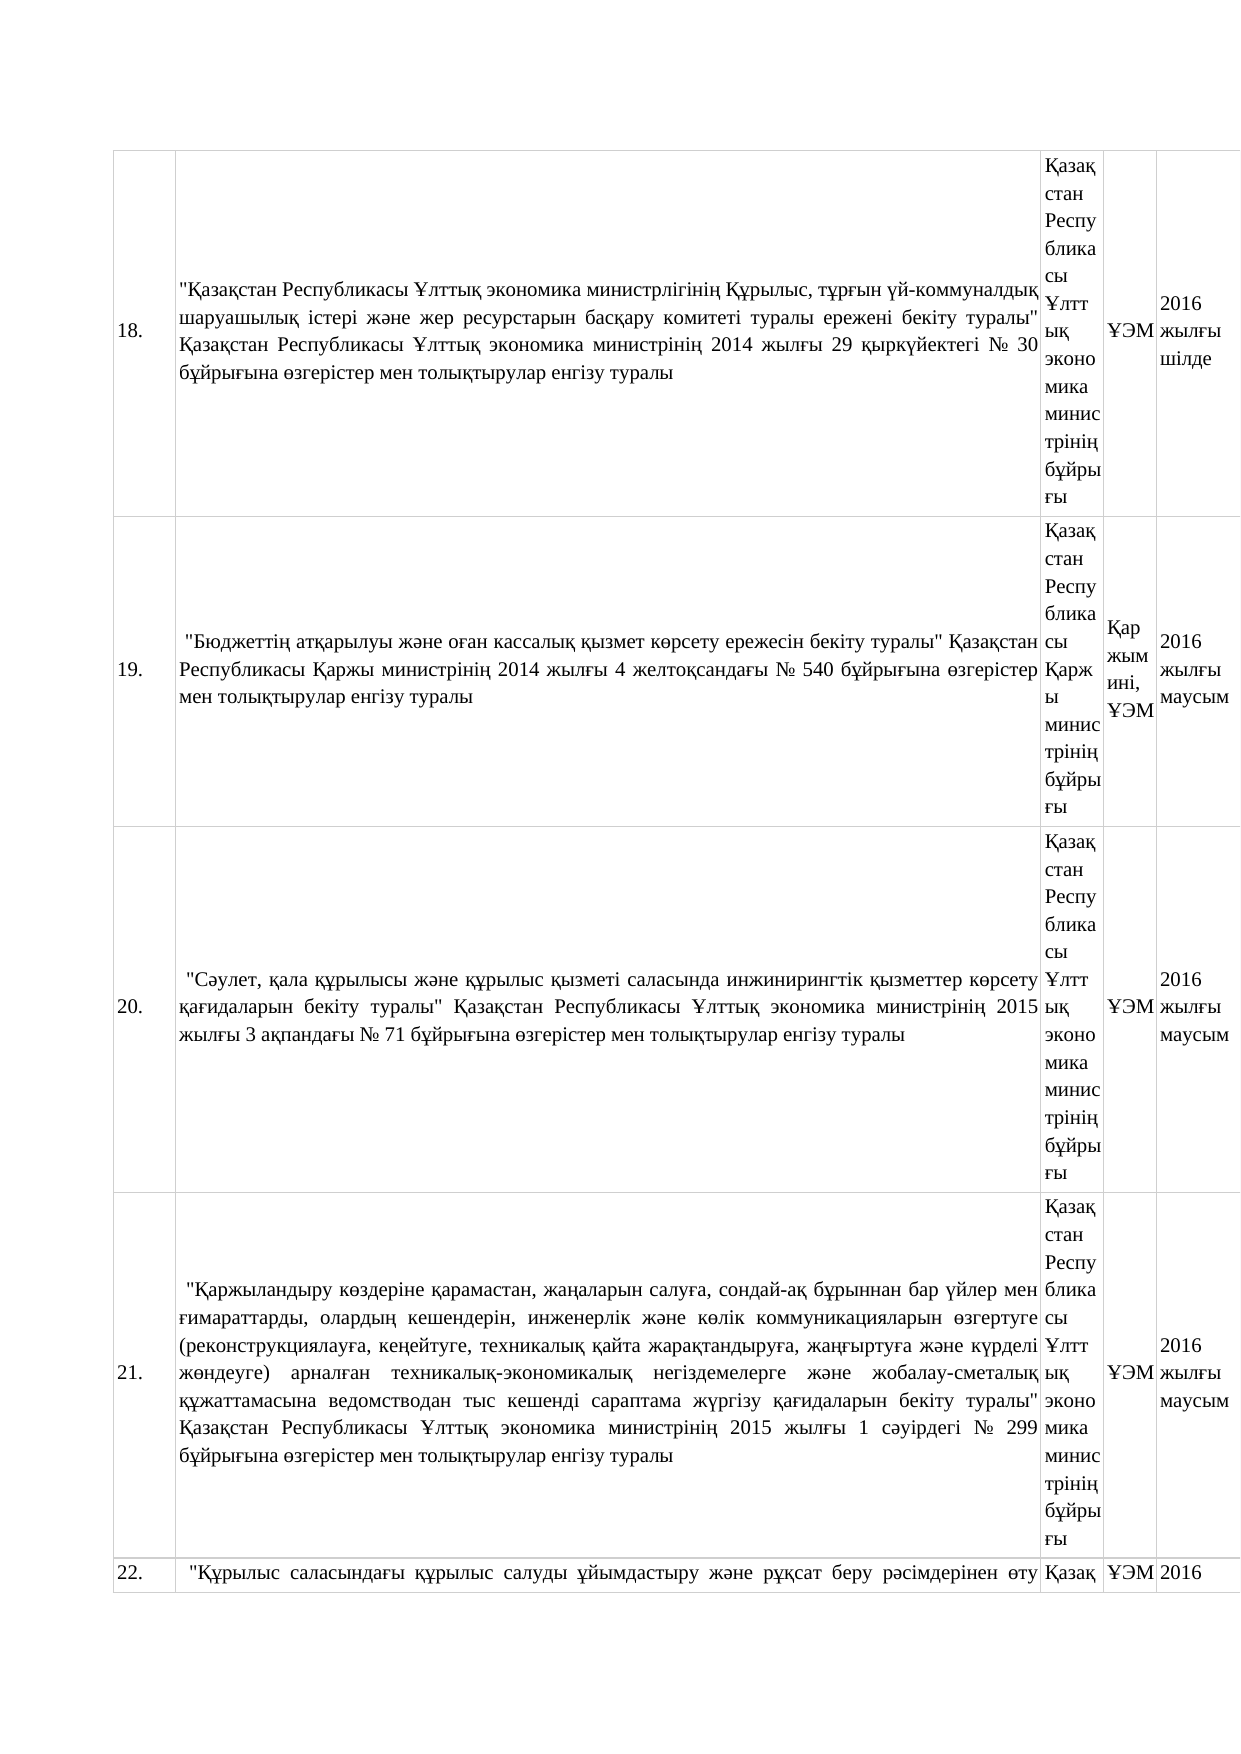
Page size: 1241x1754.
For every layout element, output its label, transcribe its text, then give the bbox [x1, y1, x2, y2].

table_cell "Бюджеттің атқарылуы және оған кассалық қызмет көрсету ережесін бекіту туралы" Қазақстан Республикасы Қаржы министрінің 2014 жылғы 4 желтоқсандағы № 540 бұйрығына өзгерістер мен толықтырулар енгізу туралы [176, 517, 1040, 826]
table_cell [1041, 1559, 1103, 1592]
table_cell Қазақстан Республикасы Ұлттық экономика министрінің бұйрығы [1041, 827, 1103, 1192]
table_cell 18. [114, 151, 175, 516]
table_cell Қазақстан Республикасы Қаржы министрінің бұйрығы [1041, 517, 1103, 826]
table_cell ҰЭМ [1104, 827, 1156, 1192]
table_cell 20. [114, 827, 175, 1192]
table_cell "Сәулет, қала құрылысы және құрылыс қызметі саласында инжинирингтік қызметтер көрсету қағидаларын бекіту туралы" Қазақстан Республикасы Ұлттық экономика министрінің 2015 жылғы 3 ақпандағы № 71 бұйрығына өзгерістер мен толықтырулар енгізу туралы [176, 827, 1040, 1192]
table_cell 2016 жылғы маусым [1157, 1559, 1240, 1592]
table_cell ҰЭМ [1104, 1193, 1156, 1557]
table_cell Қаржымині, ҰЭМ [1104, 517, 1156, 826]
table_cell ҰЭМ [1104, 1559, 1156, 1592]
table_cell ҰЭМ [1104, 151, 1156, 516]
table_cell 2016 жылғы маусым [1157, 517, 1240, 826]
table_cell 21. [114, 1193, 175, 1557]
table_cell 2016 жылғы маусым [1157, 827, 1240, 1192]
table_cell 2016 жылғы маусым [1157, 1193, 1240, 1557]
table_cell "Қаржыландыру көздеріне қарамастан, жаңаларын салуға, сондай-ақ бұрыннан бар үйлер мен ғимараттарды, олардың кешендерін, инженерлік және көлік коммуникацияларын өзгертуге (реконструкциялауға, кеңейтуге, техникалық қайта жарақтандыруға, жаңғыртуға және күрделі жөндеуге) арналған техникалық-экономикалық негіздемелерге және жобалау-сметалық құжаттамасына ведомстводан тыс кешенді сараптама жүргізу қағидаларын бекіту туралы" Қазақстан Республикасы Ұлттық экономика министрінің 2015 жылғы 1 сәуірдегі № 299 бұйрығына өзгерістер мен толықтырулар енгізу туралы [176, 1193, 1040, 1557]
table_cell "Қазақстан Республикасы Ұлттық экономика министрлігінің Құрылыс, тұрғын үй-коммуналдық шаруашылық істері және жер ресурстарын басқару комитеті туралы ережені бекіту туралы" Қазақстан Республикасы Ұлттық экономика министрінің 2014 жылғы 29 қыркүйектегі № 30 бұйрығына өзгерістер мен толықтырулар енгізу туралы [176, 151, 1040, 516]
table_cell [176, 1559, 1040, 1592]
table_cell Қазақстан Республикасы Ұлттық экономика министрінің бұйрығы [1041, 1193, 1103, 1557]
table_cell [1041, 151, 1103, 516]
table_cell 19. [114, 517, 175, 826]
table_cell 2016 жылғы шілде [1157, 151, 1240, 516]
table_cell 22. [114, 1559, 175, 1592]
